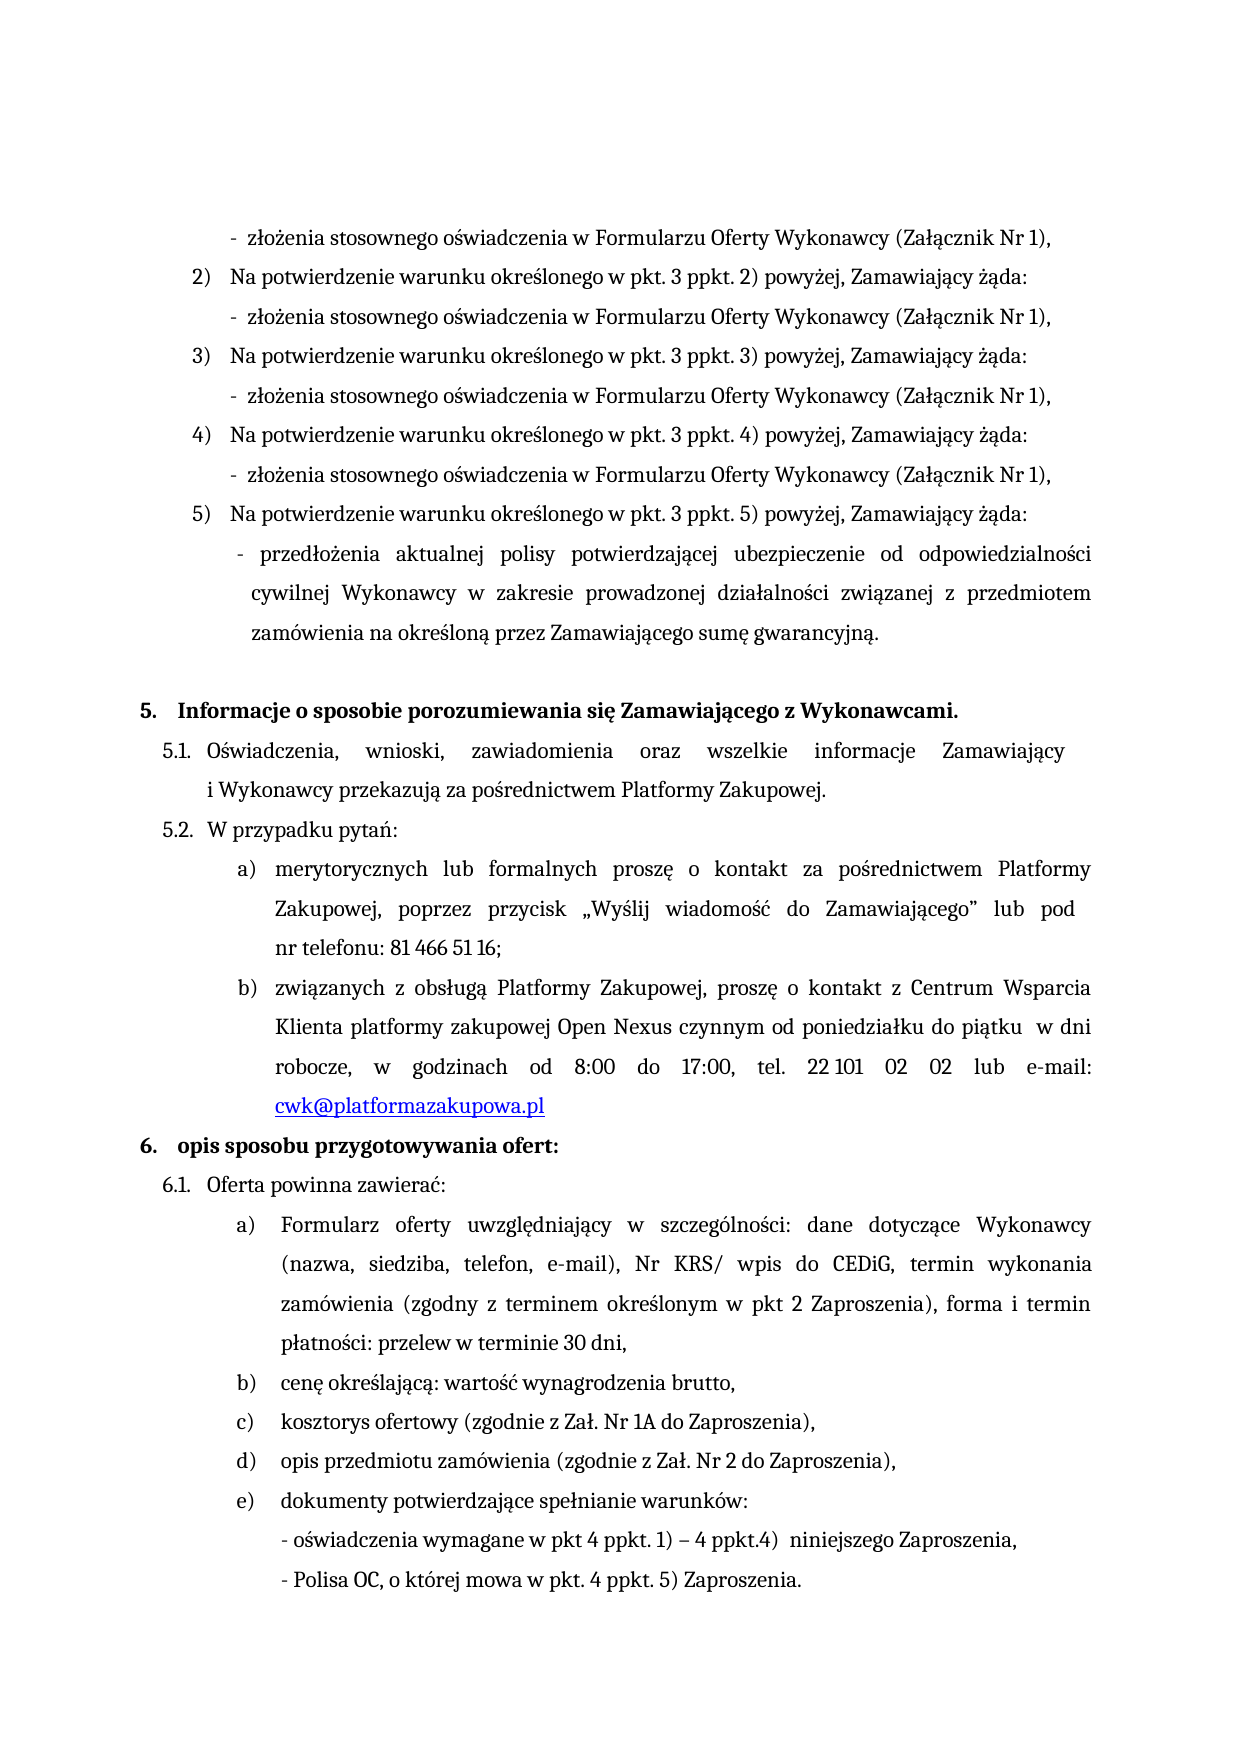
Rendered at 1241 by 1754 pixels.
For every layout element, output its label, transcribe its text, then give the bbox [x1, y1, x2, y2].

list Informacje o sposobie porozumiewania się Zamawiającego z Wykonawcami. [140, 698, 1092, 724]
list W przypadku pytań: [162, 817, 1092, 843]
list - złożenia stosownego oświadczenia w Formularzu Oferty Wykonawcy (Załącznik Nr 1), [229, 382, 1092, 409]
list kosztorys ofertowy (zgodnie z Zał. Nr 1A do Zaproszenia), [236, 1409, 1092, 1435]
list dokumenty potwierdzające spełnianie warunków: [236, 1488, 1092, 1514]
list Na potwierdzenie warunku określonego w pkt. 3 ppkt. 4) powyżej, Zamawiający żąda: [192, 422, 1092, 448]
list - złożenia stosownego oświadczenia w Formularzu Oferty Wykonawcy (Załącznik Nr 1), [229, 461, 1092, 488]
list opis przedmiotu zamówienia (zgodnie z Zał. Nr 2 do Zaproszenia), [236, 1448, 1092, 1475]
text - przedłożenia aktualnej polisy potwierdzającej ubezpieczenie od odpowiedzialności cywilnej Wykonawcy w zakresie prowadzonej działalności związanej z przedmiotem zamówienia na określoną przez Zamawiającego sumę gwarancyjną. [236, 540, 1092, 646]
list merytorycznych lub formalnych proszę o kontakt za pośrednictwem Platformy Zakupowej, poprzez przycisk „Wyślij wiadomość do Zamawiającego” lub pod nr telefonu: 81 466 51 16; [237, 856, 1092, 961]
list Na potwierdzenie warunku określonego w pkt. 3 ppkt. 2) powyżej, Zamawiający żąda: [192, 264, 1092, 290]
list Formularz oferty uwzględniający w szczególności: dane dotyczące Wykonawcy (nazwa, siedziba, telefon, e-mail), Nr KRS/ wpis do CEDiG, termin wykonania zamówienia (zgodny z terminem określonym w pkt 2 Zaproszenia), forma i termin płatności: przelew w terminie 30 dni, [236, 1211, 1092, 1356]
list - złożenia stosownego oświadczenia w Formularzu Oferty Wykonawcy (Załącznik Nr 1), [229, 303, 1092, 330]
list Oferta powinna zawierać: [162, 1172, 1092, 1198]
text - oświadczenia wymagane w pkt 4 ppkt. 1) – 4 ppkt.4) niniejszego Zaproszenia, [281, 1527, 1092, 1554]
list cenę określającą: wartość wynagrodzenia brutto, [236, 1369, 1092, 1396]
list opis sposobu przygotowywania ofert: [140, 1132, 1092, 1159]
list Na potwierdzenie warunku określonego w pkt. 3 ppkt. 5) powyżej, Zamawiający żąda: [192, 501, 1092, 527]
list - złożenia stosownego oświadczenia w Formularzu Oferty Wykonawcy (Załącznik Nr 1), [229, 224, 1092, 251]
list Na potwierdzenie warunku określonego w pkt. 3 ppkt. 3) powyżej, Zamawiający żąda: [192, 343, 1092, 369]
list Oświadczenia, wnioski, zawiadomienia oraz wszelkie informacje Zamawiający i Wykonawcy przekazują za pośrednictwem Platformy Zakupowej. [162, 738, 1092, 803]
text - Polisa OC, o której mowa w pkt. 4 ppkt. 5) Zaproszenia. [281, 1567, 1092, 1593]
list związanych z obsługą Platformy Zakupowej, proszę o kontakt z Centrum Wsparcia Klienta platformy zakupowej Open Nexus czynnym od poniedziałku do piątku w dni robocze, w godzinach od 8:00 do 17:00, tel. 22 101 02 02 lub e-mail: cwk@platformazakupowa.pl [237, 974, 1092, 1119]
